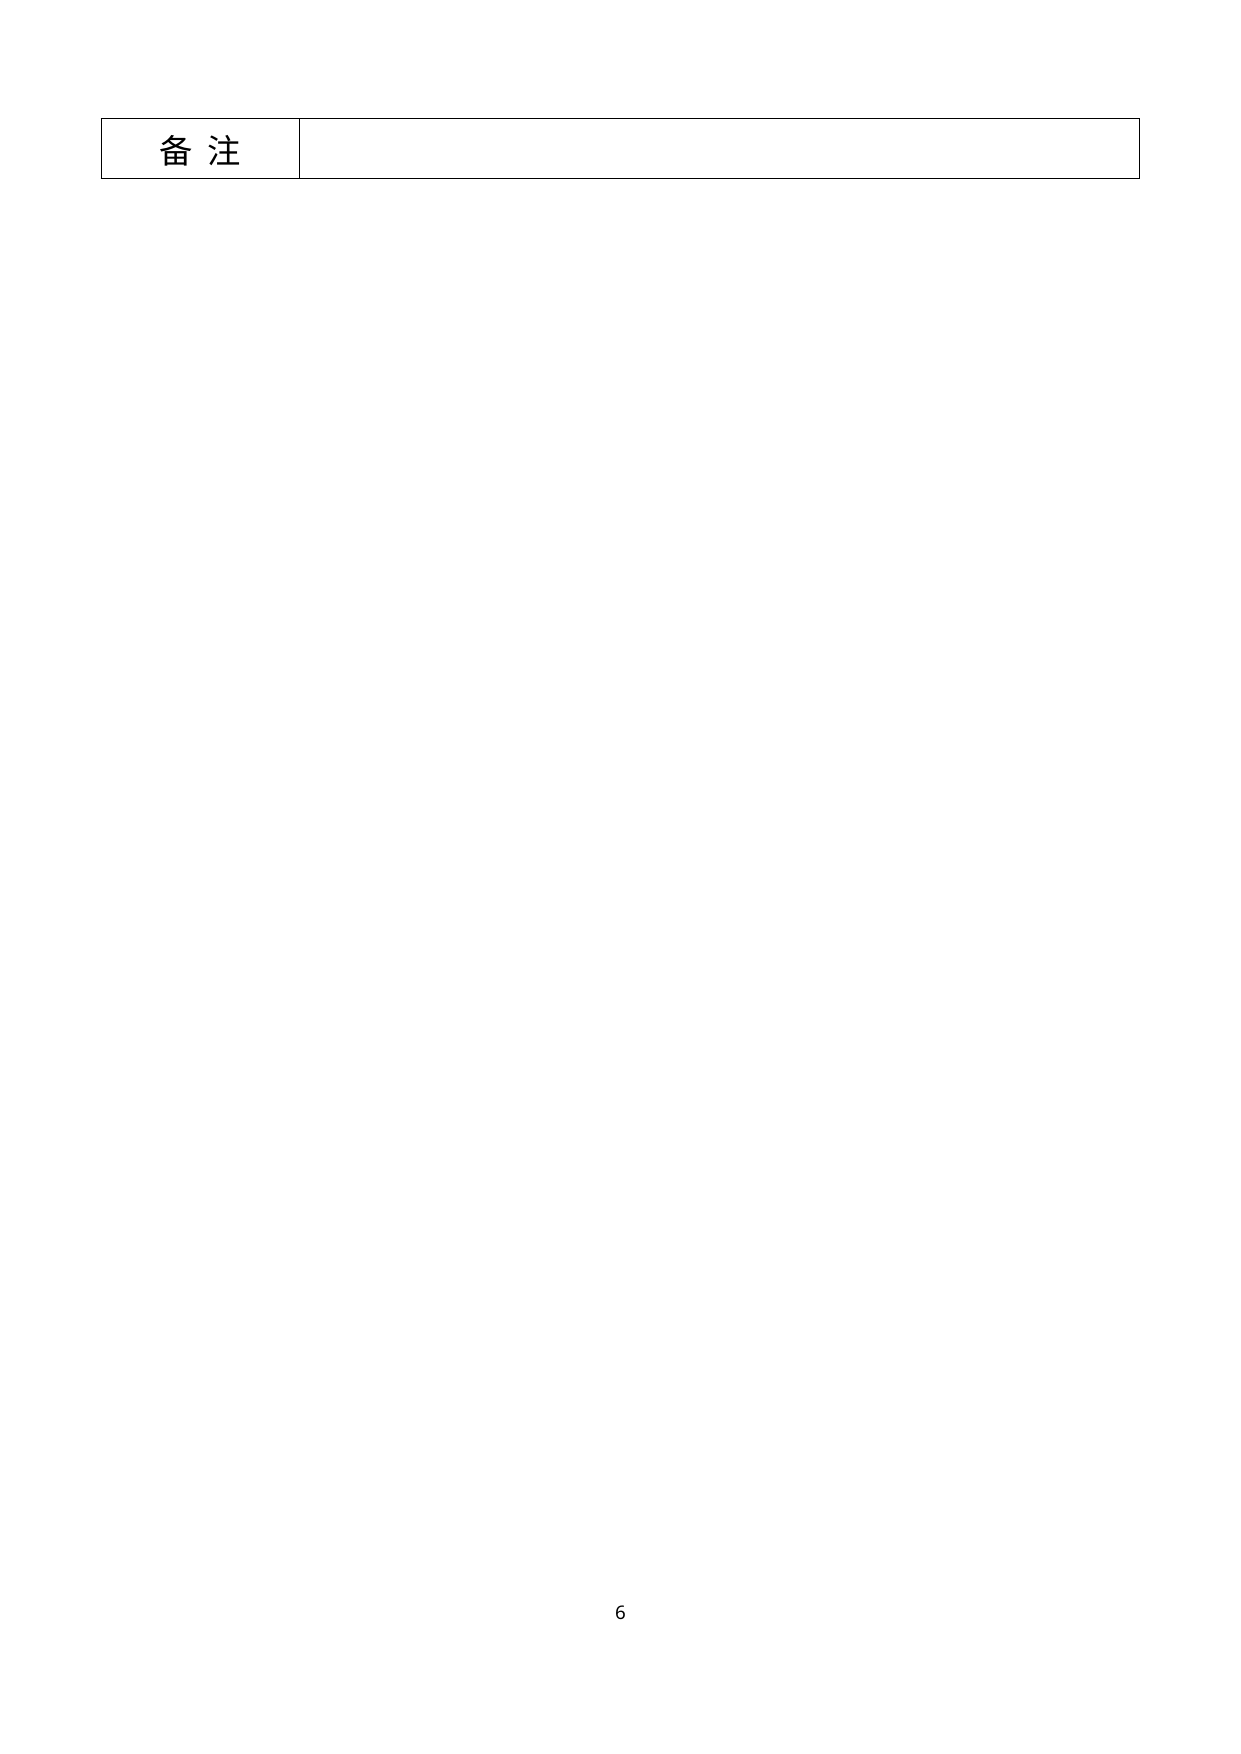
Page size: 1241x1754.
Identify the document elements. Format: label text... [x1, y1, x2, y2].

table_cell [300, 119, 1139, 178]
table_cell 备 注 [102, 119, 299, 178]
